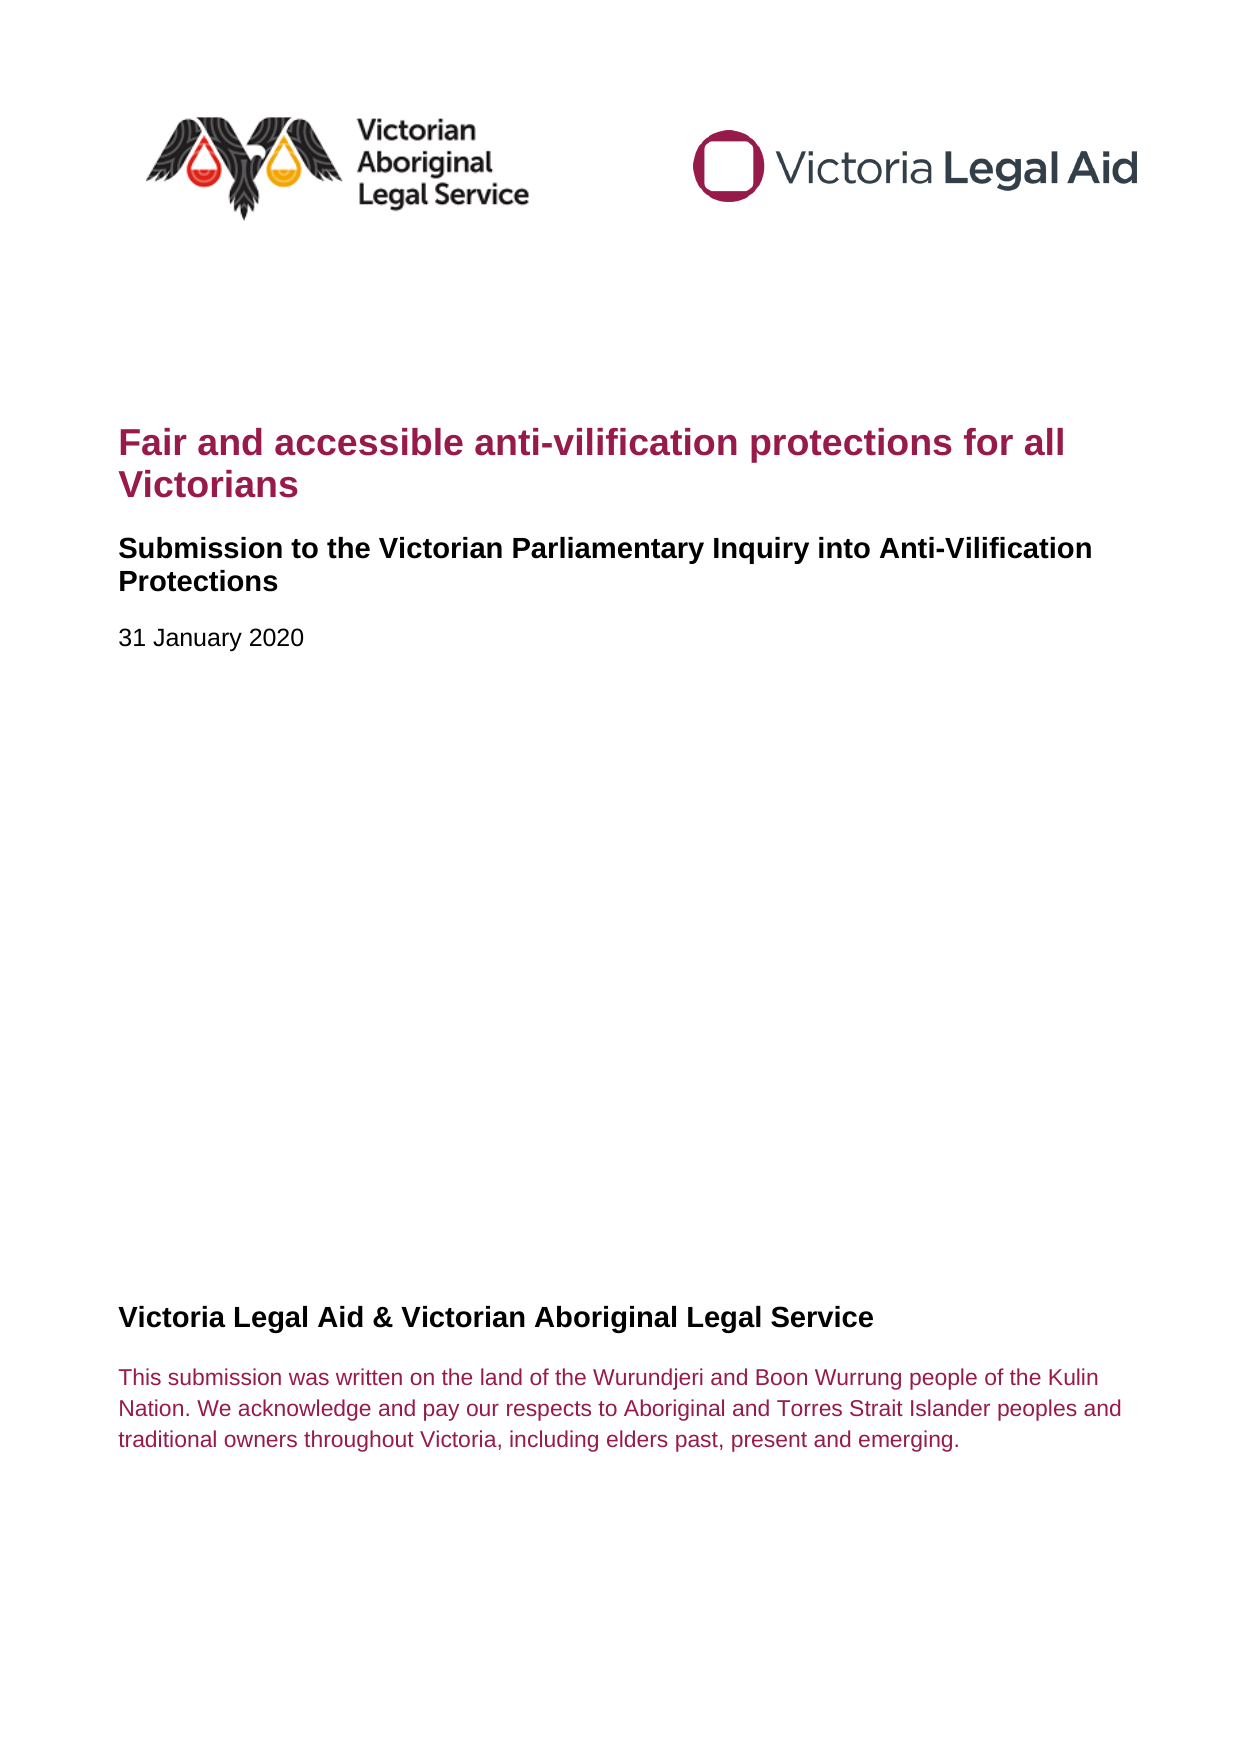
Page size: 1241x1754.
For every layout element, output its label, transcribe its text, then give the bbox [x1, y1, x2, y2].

text Submission to the Victorian Parliamentary Inquiry into Anti-Vilification Protections [118, 531, 1137, 598]
picture [118, 89, 557, 237]
text 31 January 2020 [118, 623, 1137, 652]
picture [693, 130, 1137, 202]
title Fair and accessible anti-vilification protections for all Victorians [118, 422, 1137, 506]
